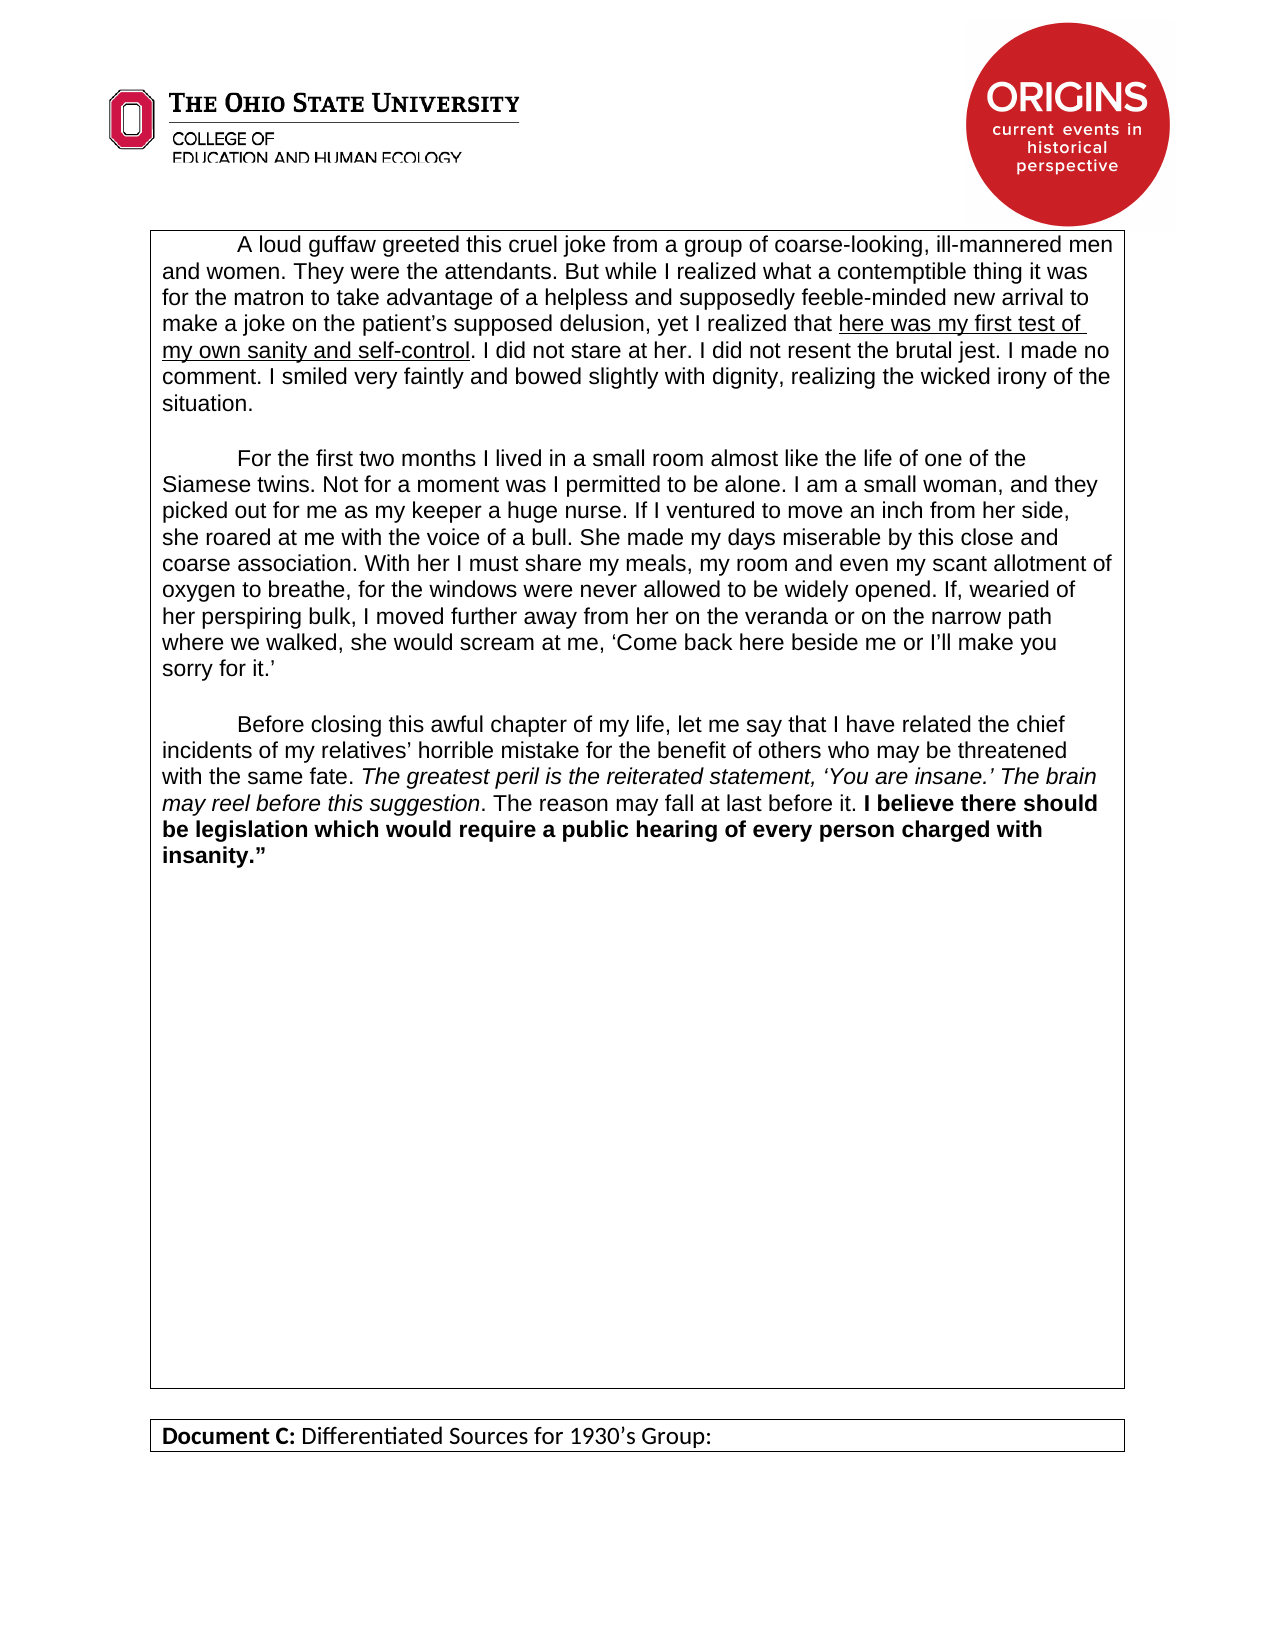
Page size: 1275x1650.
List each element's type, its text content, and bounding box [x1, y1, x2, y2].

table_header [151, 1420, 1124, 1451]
picture [108, 89, 519, 163]
picture [963, 19, 1175, 231]
